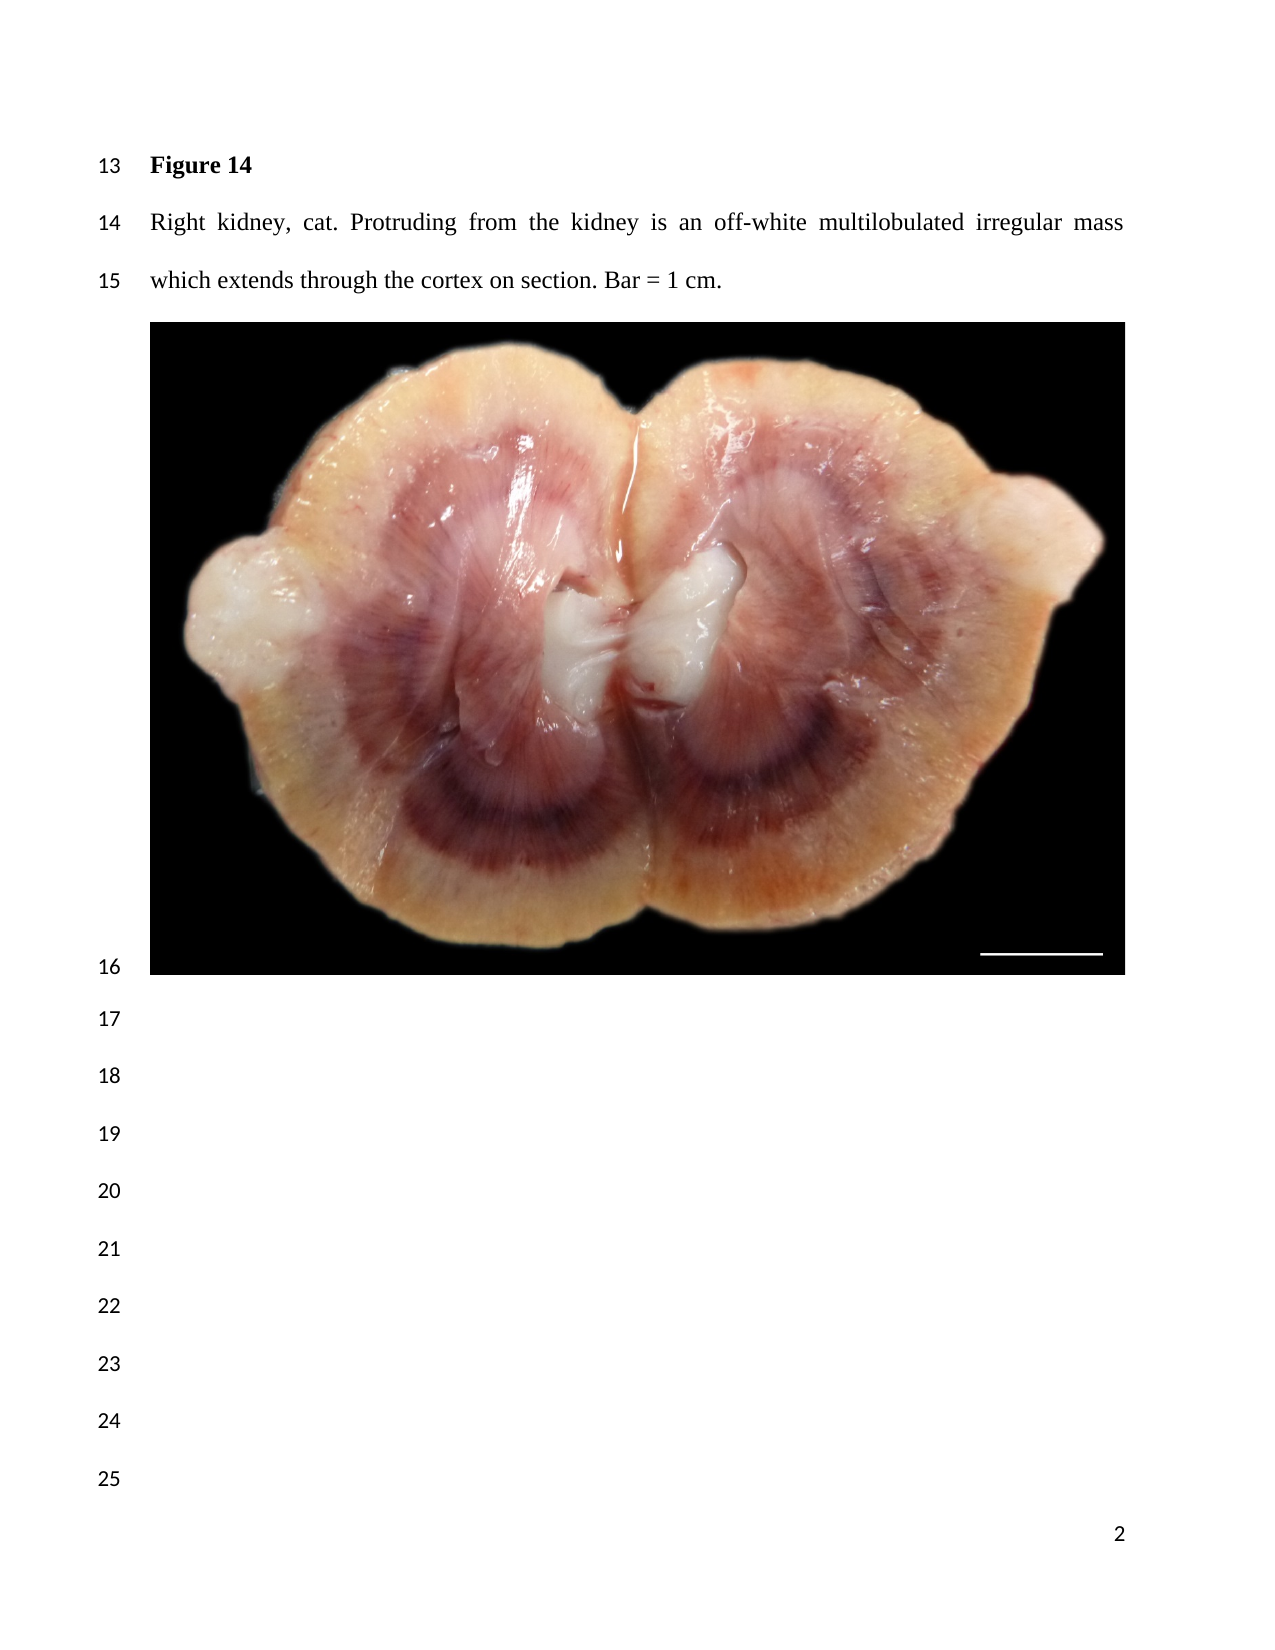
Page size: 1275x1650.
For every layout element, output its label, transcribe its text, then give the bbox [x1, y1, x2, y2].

text Figure 14 [150, 150, 1125, 179]
picture [150, 322, 1125, 975]
text Right kidney, cat. Protruding from the kidney is an off-white multilobulated irregular mass which extends through the cortex on section. Bar = 1 cm. [150, 207, 1125, 294]
